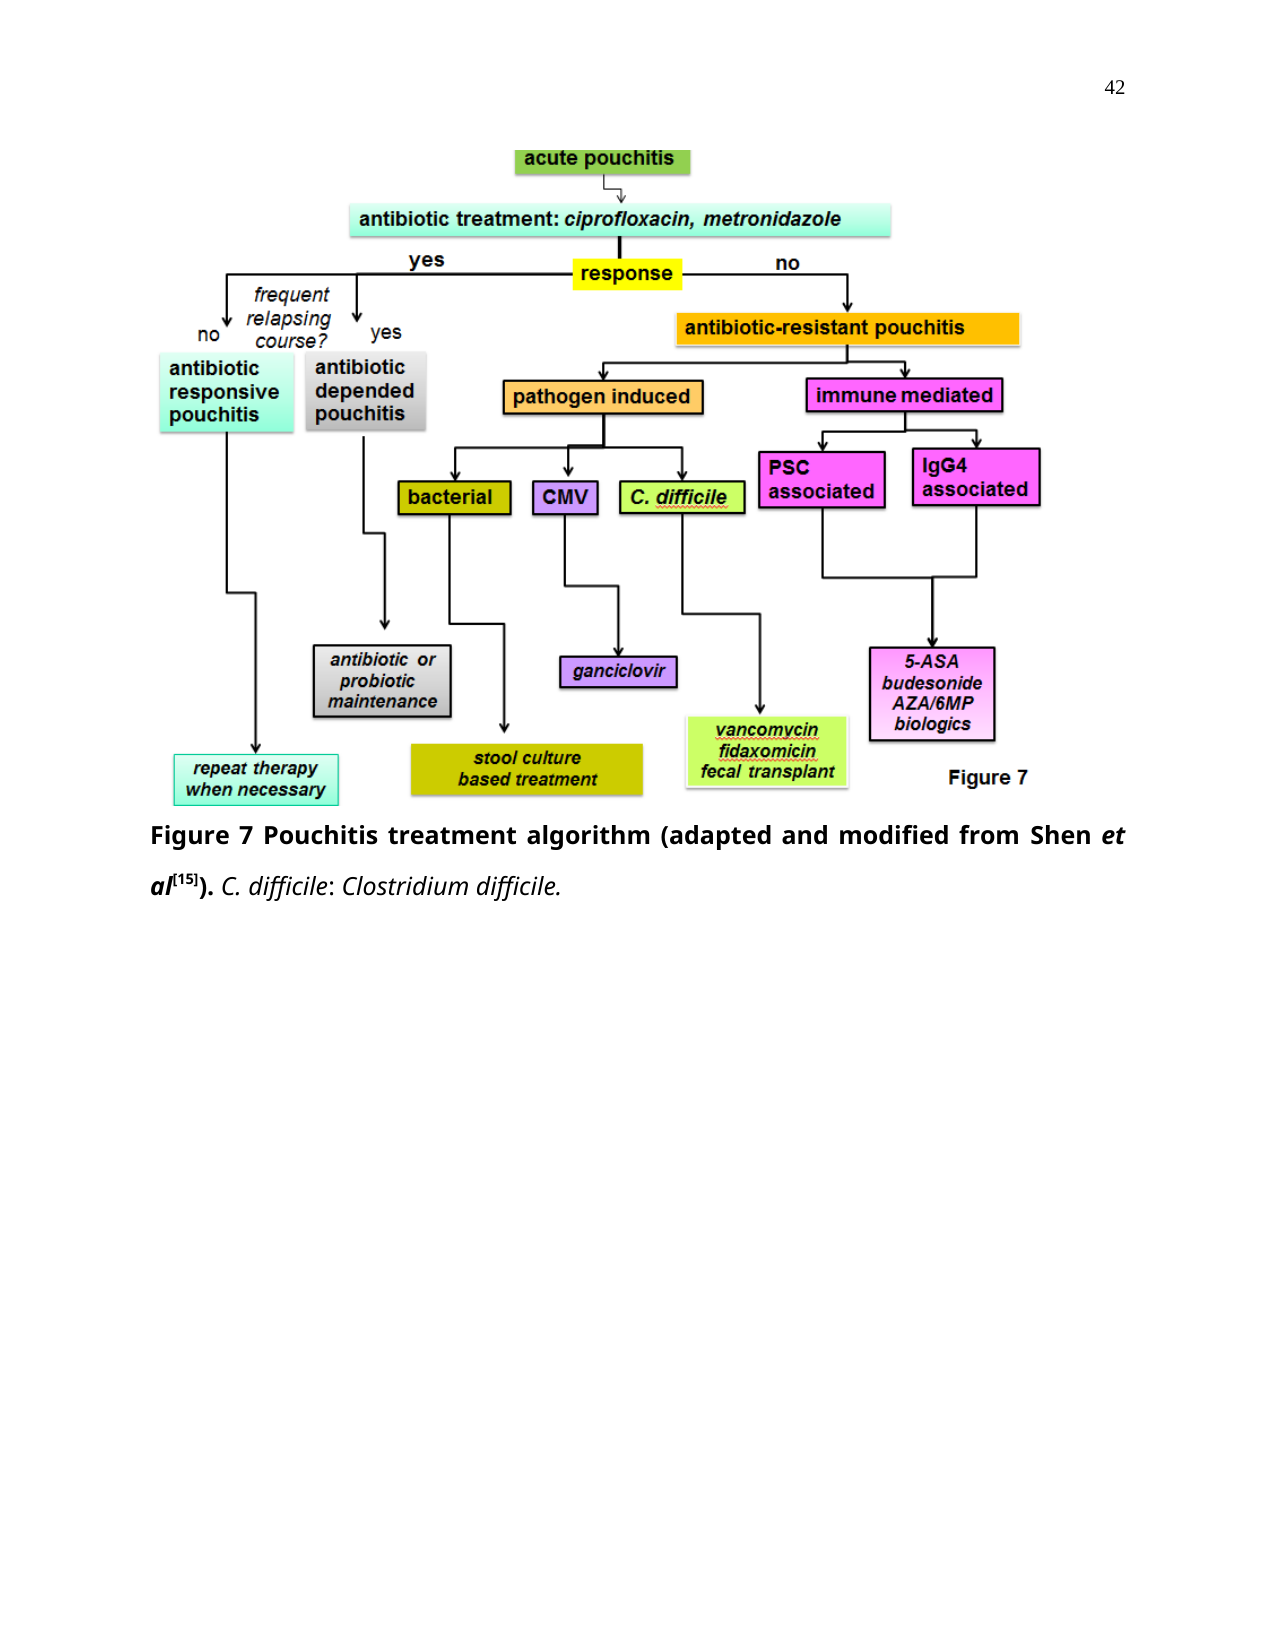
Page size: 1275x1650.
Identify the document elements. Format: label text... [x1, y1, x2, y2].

picture [150, 150, 1050, 806]
text Figure 7 Pouchitis treatment algorithm (adapted and modified from Shen et al[15]). C. difficile: Clostridium difficile. [150, 818, 1125, 903]
